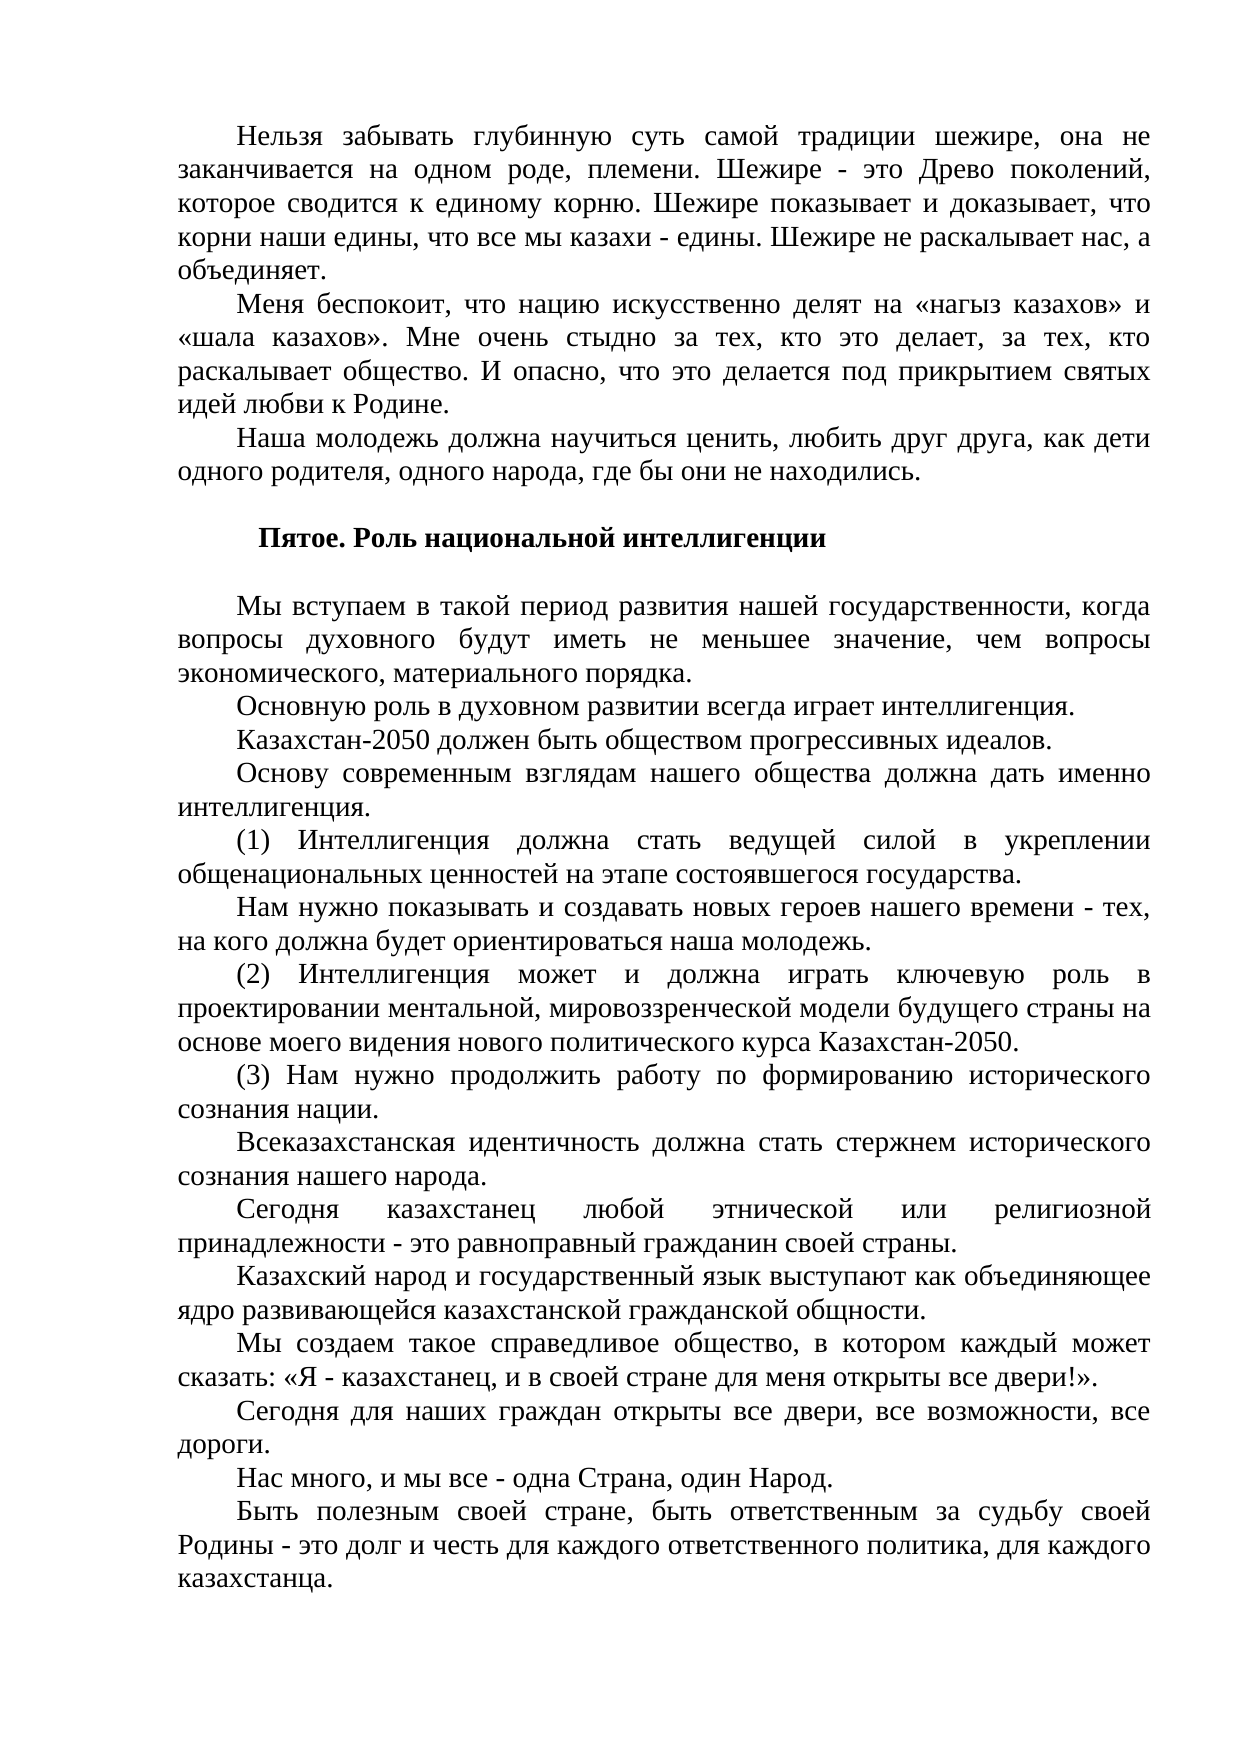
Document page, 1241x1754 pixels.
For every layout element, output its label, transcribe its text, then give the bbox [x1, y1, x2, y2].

text Мы создаем такое справедливое общество, в котором каждый может сказать: «Я - казахстанец, и в своей стране для меня открыты все двери!». [177, 1326, 1152, 1393]
text Нельзя забывать глубинную суть самой традиции шежире, она не заканчивается на одном роде, племени. Шежире - это Древо поколений, которое сводится к единому корню. Шежире показывает и доказывает, что корни наши едины, что все мы казахи - едины. Шежире не раскалывает нас, а объединяет. [177, 118, 1152, 286]
text Меня беспокоит, что нацию искусственно делят на «нагыз казахов» и «шала казахов». Мне очень стыдно за тех, кто это делает, за тех, кто раскалывает общество. И опасно, что это делается под прикрытием святых идей любви к Родине. [177, 286, 1152, 420]
text Быть полезным своей стране, быть ответственным за судьбу своей Родины - это долг и честь для каждого ответственного политика, для каждого казахстанца. [177, 1493, 1152, 1594]
text Всеказахстанская идентичность должна стать стержнем исторического сознания нашего народа. [177, 1124, 1152, 1191]
text (1) Интеллигенция должна стать ведущей силой в укреплении общенациональных ценностей на этапе состоявшегося государства. [177, 822, 1152, 889]
text Мы вступаем в такой период развития нашей государственности, когда вопросы духовного будут иметь не меньшее значение, чем вопросы экономического, материального порядка. [177, 588, 1152, 688]
text Сегодня для наших граждан открыты все двери, все возможности, все дороги. [177, 1393, 1152, 1460]
text Казахстан-2050 должен быть обществом прогрессивных идеалов. [177, 722, 1152, 755]
text Сегодня казахстанец любой этнической или религиозной принадлежности - это равноправный гражданин своей страны. [177, 1191, 1152, 1258]
text Нас много, и мы все - одна Страна, один Народ. [177, 1460, 1152, 1493]
text Казахский народ и государственный язык выступают как объединяющее ядро развивающейся казахстанской гражданской общности. [177, 1258, 1152, 1326]
text Наша молодежь должна научиться ценить, любить друг друга, как дети одного родителя, одного народа, где бы они не находились. [177, 420, 1152, 487]
text (3) Нам нужно продолжить работу по формированию исторического сознания нации. [177, 1057, 1152, 1124]
text Пятое. Роль национальной интеллигенции [177, 521, 1152, 554]
text Основную роль в духовном развитии всегда играет интеллигенция. [177, 688, 1152, 722]
text Основу современным взглядам нашего общества должна дать именно интеллигенция. [177, 755, 1152, 822]
text (2) Интеллигенция может и должна играть ключевую роль в проектировании ментальной, мировоззренческой модели будущего страны на основе моего видения нового политического курса Казахстан-2050. [177, 957, 1152, 1057]
text Нам нужно показывать и создавать новых героев нашего времени - тех, на кого должна будет ориентироваться наша молодежь. [177, 889, 1152, 957]
